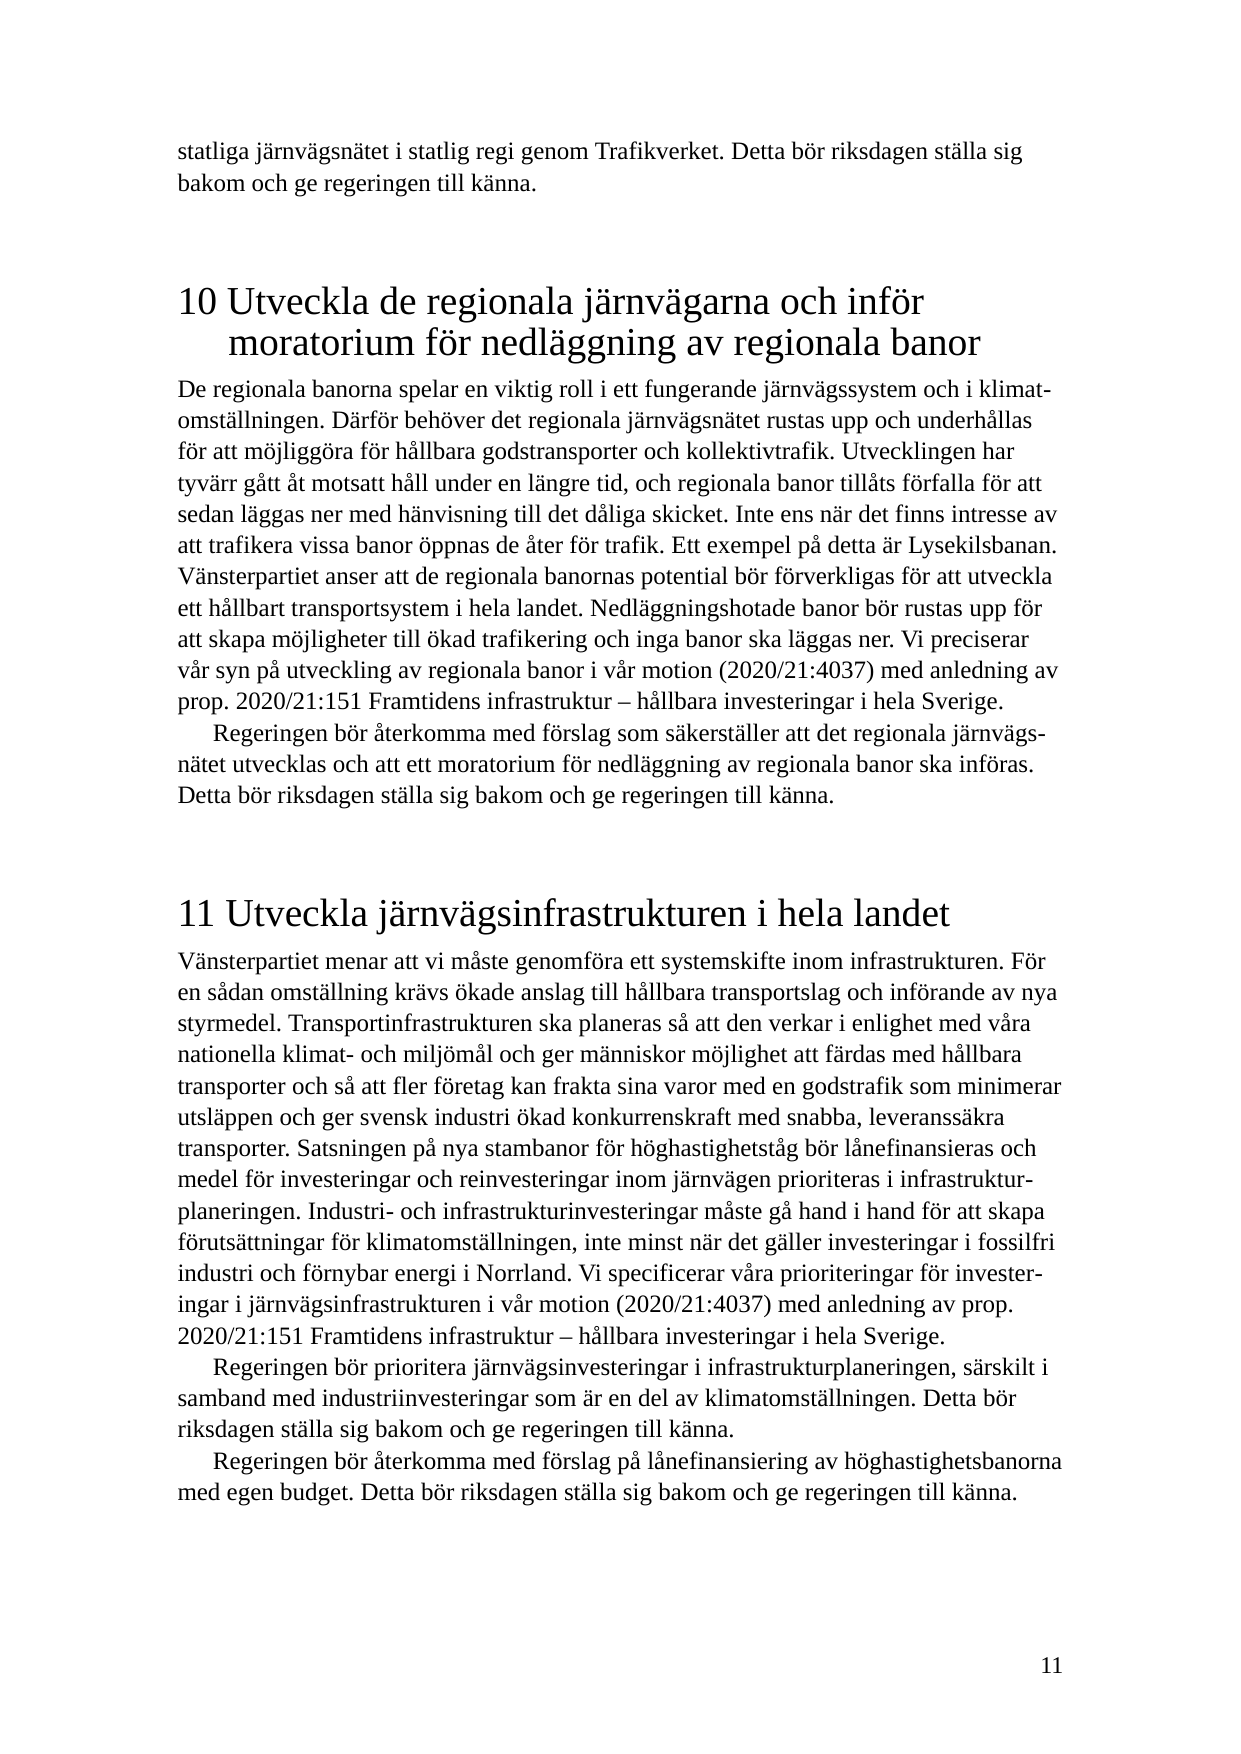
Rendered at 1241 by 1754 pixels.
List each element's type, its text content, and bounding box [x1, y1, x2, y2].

text Utveckla de regionala järnvägarna och inför moratorium för nedläggning av regionala banor [177, 282, 1063, 363]
text Vänsterpartiet menar att vi måste genomföra ett systemskifte inom infrastrukturen. För en sådan omställning krävs ökade anslag till hållbara transportslag och införande av nya styrmedel. Transportinfrastrukturen ska planeras så att den verkar i enlighet med våra nationella klimat- och miljömål och ger människor möjlighet att färdas med hållbara transporter och så att fler företag kan frakta sina varor med en godstrafik som minimerar utsläppen och ger svensk industri ökad konkurrenskraft med snabba, leveranssäkra transporter. Satsningen på nya stambanor för höghastighetståg bör lånefinansieras och medel för investeringar och reinvesteringar inom järnvägen prioriteras i infrastrukturplaneringen. Industri- och infrastrukturinvesteringar måste gå hand i hand för att skapa förutsättningar för klimatomställningen, inte minst när det gäller investeringar i fossilfri industri och förnybar energi i Norrland. Vi specificerar våra prioriteringar för investeringar i järnvägsinfrastrukturen i vår motion (2020/21:4037) med anledning av prop. 2020/21:151 Framtidens infrastruktur – hållbara investeringar i hela Sverige. [177, 943, 1063, 1349]
text Utveckla järnvägsinfrastrukturen i hela landet [177, 894, 1063, 935]
text Regeringen bör återkomma med förslag som säkerställer att det regionala järnvägsnätet utvecklas och att ett moratorium för nedläggning av regionala banor ska införas. Detta bör riksdagen ställa sig bakom och ge regeringen till känna. [177, 715, 1063, 809]
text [177, 134, 1063, 196]
text Regeringen bör återkomma med förslag på lånefinansiering av höghastighetsbanorna med egen budget. Detta bör riksdagen ställa sig bakom och ge regeringen till känna. [177, 1443, 1063, 1506]
text De regionala banorna spelar en viktig roll i ett fungerande järnvägssystem och i klimatomställningen. Därför behöver det regionala järnvägsnätet rustas upp och underhållas för att möjliggöra för hållbara godstransporter och kollektivtrafik. Utvecklingen har tyvärr gått åt motsatt håll under en längre tid, och regionala banor tillåts förfalla för att sedan läggas ner med hänvisning till det dåliga skicket. Inte ens när det finns intresse av att trafikera vissa banor öppnas de åter för trafik. Ett exempel på detta är Lysekilsbanan. Vänsterpartiet anser att de regionala banornas potential bör förverkligas för att utveckla ett hållbart transportsystem i hela landet. Nedläggningshotade banor bör rustas upp för att skapa möjligheter till ökad trafikering och inga banor ska läggas ner. Vi preciserar vår syn på utveckling av regionala banor i vår motion (2020/21:4037) med anledning av prop. 2020/21:151 Framtidens infrastruktur – hållbara investeringar i hela Sverige. [177, 371, 1063, 715]
text Regeringen bör prioritera järnvägsinvesteringar i infrastrukturplaneringen, särskilt i samband med industriinvesteringar som är en del av klimatomställningen. Detta bör riksdagen ställa sig bakom och ge regeringen till känna. [177, 1349, 1063, 1443]
